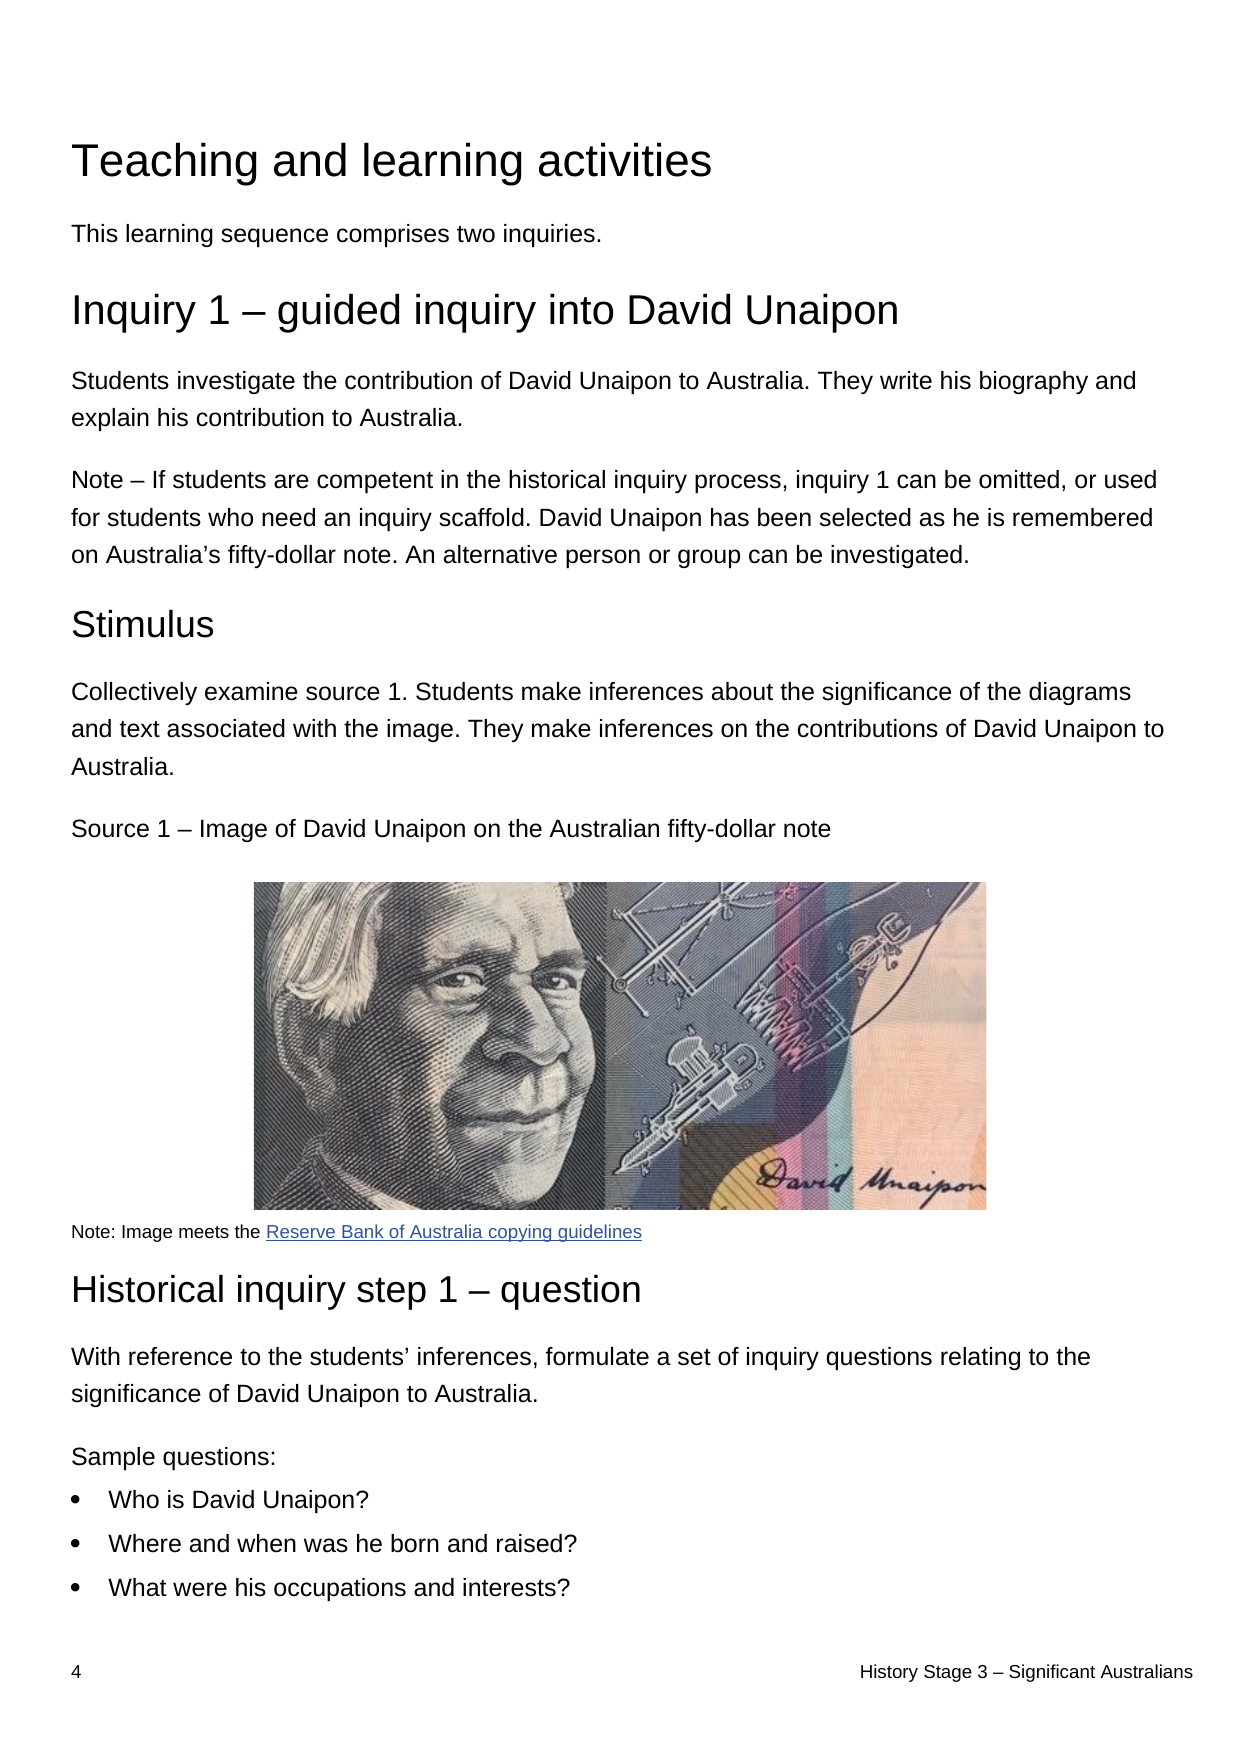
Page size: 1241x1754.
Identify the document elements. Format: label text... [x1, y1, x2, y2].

subtitle Stimulus [71, 602, 1169, 645]
subtitle Inquiry 1 – guided inquiry into David Unaipon [71, 286, 1169, 334]
text Sample questions: [71, 1442, 1169, 1470]
text Note: Image meets the Reserve Bank of Australia copying guidelines [71, 1217, 1110, 1242]
text Collectively examine source 1. Students make inferences about the significance of the diagrams and text associated with the image. They make inferences on the contributions of David Unaipon to Australia. [71, 677, 1169, 780]
picture [253, 882, 987, 1210]
text This learning sequence comprises two inquiries. [71, 219, 1169, 248]
text Note – If students are competent in the historical inquiry process, inquiry 1 can be omitted, or used for students who need an inquiry scaffold. David Unaipon has been selected as he is remembered on Australia’s fifty-dollar note. An alternative person or group can be investigated. [71, 465, 1169, 569]
list Where and when was he born and raised? [71, 1529, 1169, 1558]
text With reference to the students’ inferences, formulate a set of inquiry questions relating to the significance of David Unaipon to Australia. [71, 1342, 1169, 1408]
text Students investigate the contribution of David Unaipon to Australia. They write his biography and explain his contribution to Australia. [71, 366, 1169, 432]
subtitle Historical inquiry step 1 – question [71, 1267, 1169, 1311]
list Who is David Unaipon? [71, 1485, 1169, 1514]
list What were his occupations and interests? [71, 1573, 1169, 1602]
text Source 1 – Image of David Unaipon on the Australian fifty-dollar note [71, 814, 1169, 842]
subtitle Teaching and learning activities [71, 134, 1169, 186]
